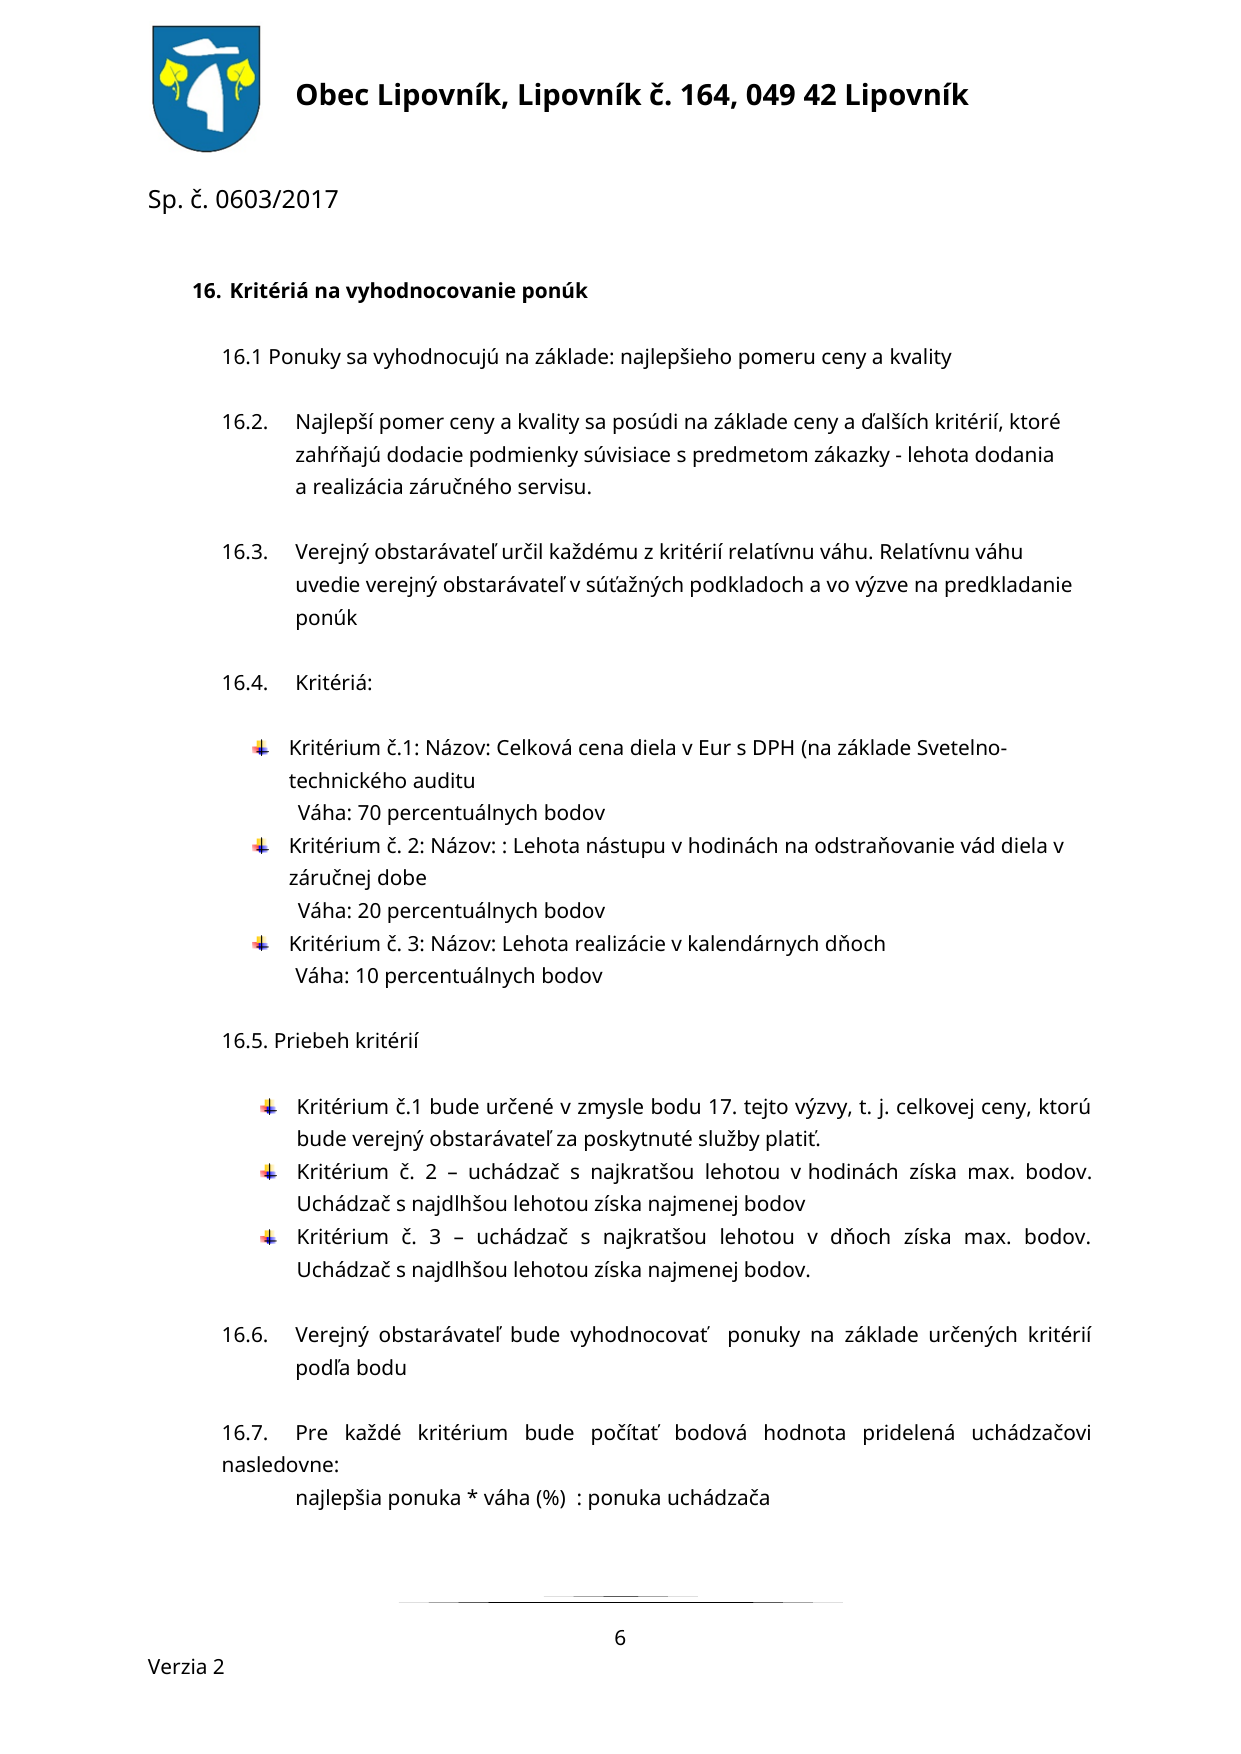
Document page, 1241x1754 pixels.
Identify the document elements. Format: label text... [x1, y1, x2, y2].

list Váha: 70 percentuálnych bodov [298, 798, 1093, 827]
text 16.2. Najlepší pomer ceny a kvality sa posúdi na základe ceny a ďalších kritérií, ktoré zahŕňajú dodacie podmienky súvisiace s predmetom zákazky - lehota dodania a realizácia záručného servisu. [221, 407, 1093, 501]
text najlepšia ponuka * váha (%) : ponuka uchádzača [221, 1483, 1093, 1511]
list Váha: 20 percentuálnych bodov [298, 896, 1093, 924]
picture [260, 1228, 277, 1245]
picture [252, 934, 269, 951]
list Kritériá na vyhodnocovanie ponúk [192, 277, 1093, 305]
text 16.3. Verejný obstarávateľ určil každému z kritérií relatívnu váhu. Relatívnu váhu uvedie verejný obstarávateľ v súťažných podkladoch a vo výzve na predkladanie ponúk [221, 537, 1093, 631]
text 16.7. Pre každé kritérium bude počítať bodová hodnota pridelená uchádzačovi nasledovne: [221, 1418, 1093, 1479]
picture [147, 21, 263, 153]
picture [252, 738, 269, 756]
list Kritérium č. 3 – uchádzač s najkratšou lehotou v dňoch získa max. bodov. Uchádzač s najdlhšou lehotou získa najmenej bodov. [259, 1222, 1093, 1283]
text 16.1 Ponuky sa vyhodnocujú na základe: najlepšieho pomeru ceny a kvality [148, 342, 1093, 370]
text 16.5. Priebeh kritérií [148, 1027, 1093, 1055]
text 16.4. Kritériá: [148, 668, 1093, 696]
list Kritérium č.1: Názov: Celková cena diela v Eur s DPH (na základe Svetelno-technického auditu [251, 733, 1093, 794]
list Váha: 10 percentuálnych bodov [223, 961, 1093, 990]
text 16.6. Verejný obstarávateľ bude vyhodnocovať ponuky na základe určených kritérií podľa bodu [221, 1320, 1093, 1381]
picture [252, 836, 269, 854]
list Kritérium č.1 bude určené v zmysle bodu 17. tejto výzvy, t. j. celkovej ceny, ktorú bude verejný obstarávateľ za poskytnuté služby platiť. [259, 1092, 1093, 1153]
picture [260, 1162, 277, 1180]
list Kritérium č. 2: Názov: : Lehota nástupu v hodinách na odstraňovanie vád diela v záručnej dobe [251, 831, 1093, 892]
list Kritérium č. 2 – uchádzač s najkratšou lehotou v hodinách získa max. bodov. Uchádzač s najdlhšou lehotou získa najmenej bodov [259, 1157, 1093, 1218]
picture [260, 1097, 277, 1115]
list Kritérium č. 3: Názov: Lehota realizácie v kalendárnych dňoch [251, 929, 1093, 957]
